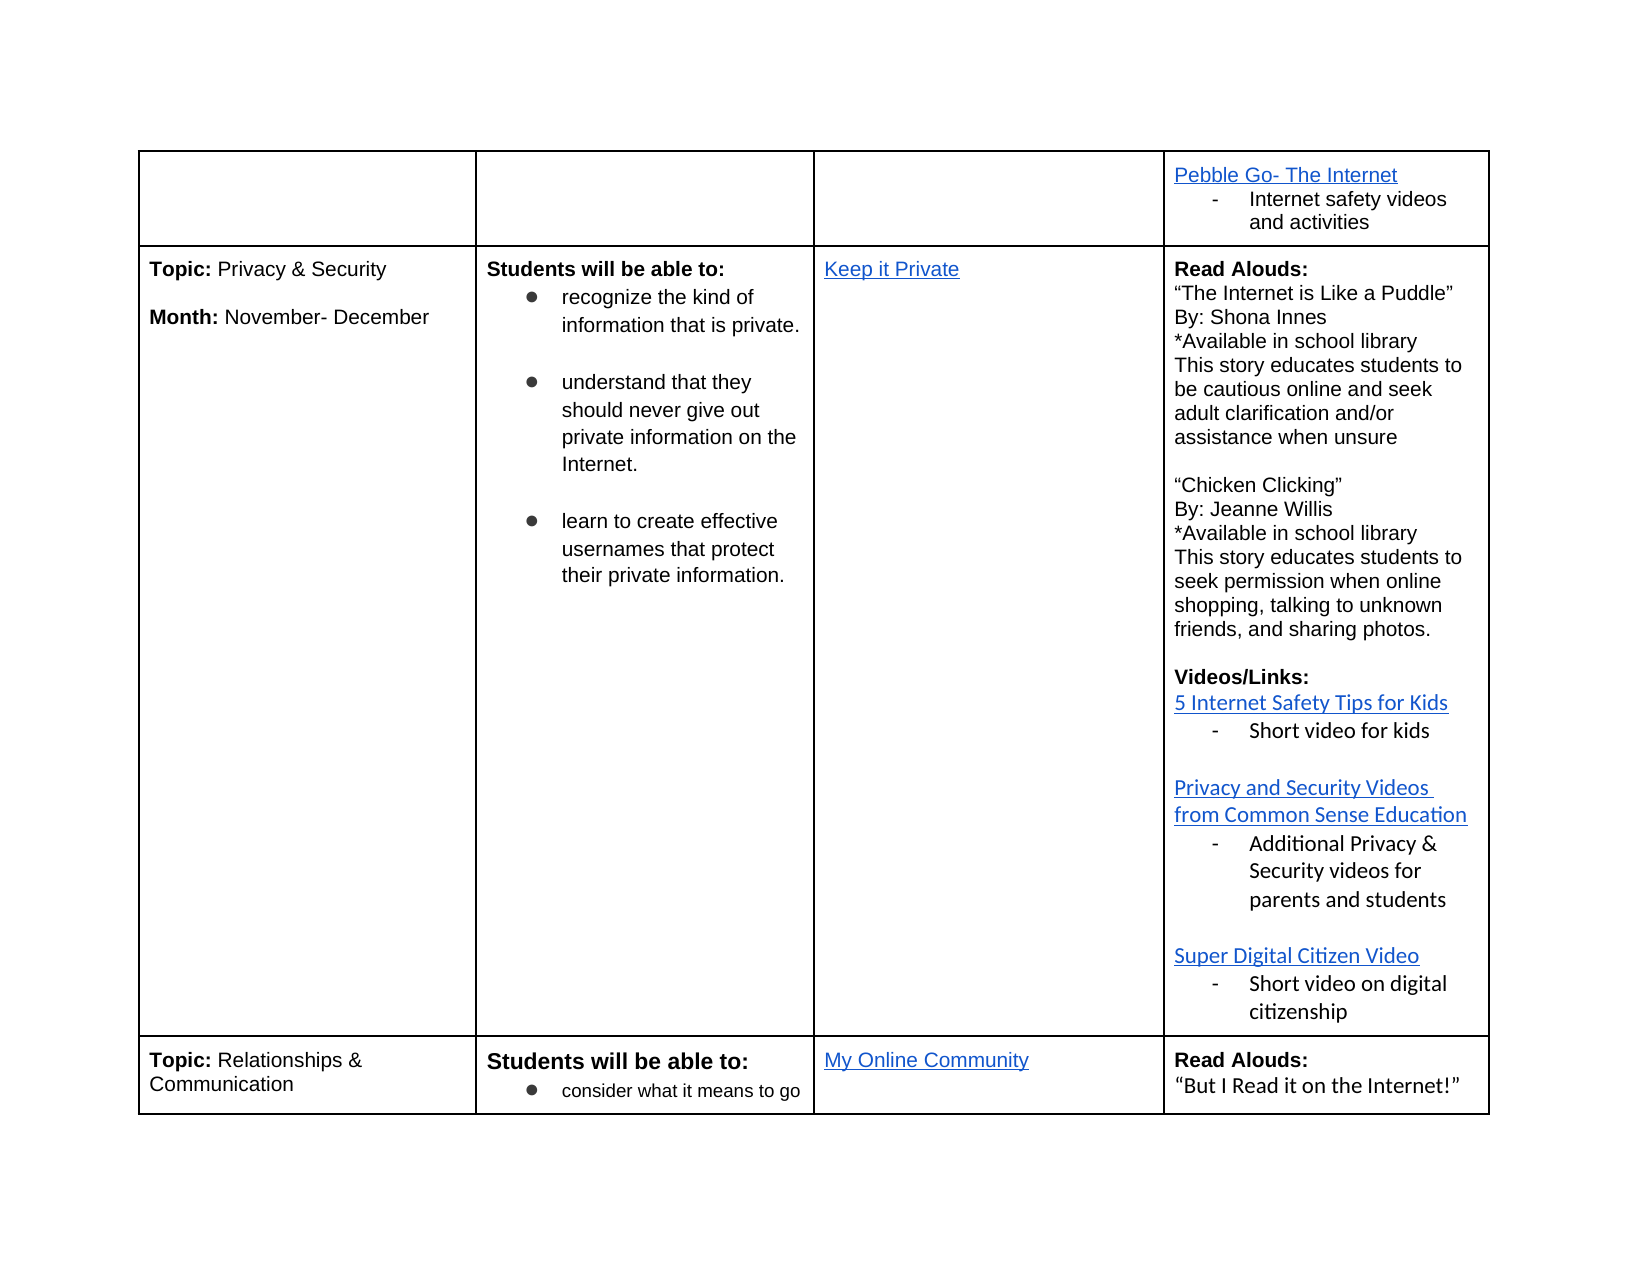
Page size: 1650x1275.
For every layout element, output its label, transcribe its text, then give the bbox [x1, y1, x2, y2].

table_cell Read Alouds: “The Internet is Like a Puddle” By: Shona Innes *Available in school library This story educates students to be cautious online and seek adult clarification and/or assistance when unsure “Chicken Clicking” By: Jeanne Willis *Available in school library This story educates students to seek permission when online shopping, talking to unknown friends, and sharing photos. Videos/Links: 5 Internet Safety Tips for Kids Short video for kids Privacy and Security Videos from Common Sense Education Additional Privacy & Security videos for parents and students Super Digital Citizen Video Short video on digital citizenship [1165, 247, 1488, 1035]
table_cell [1165, 152, 1488, 245]
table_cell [140, 152, 475, 245]
table_cell Topic: Privacy & Security Month: November- December [140, 247, 475, 1035]
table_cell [477, 152, 813, 245]
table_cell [140, 1037, 475, 1113]
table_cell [815, 152, 1163, 245]
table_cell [477, 1037, 813, 1113]
table_cell My Online Community [815, 1037, 1163, 1113]
table_cell Students will be able to: recognize the kind of information that is private. understand that they should never give out private information on the Internet. learn to create effective usernames that protect their private information. [477, 247, 813, 1035]
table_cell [1165, 1037, 1488, 1113]
table_cell Keep it Private [815, 247, 1163, 1035]
